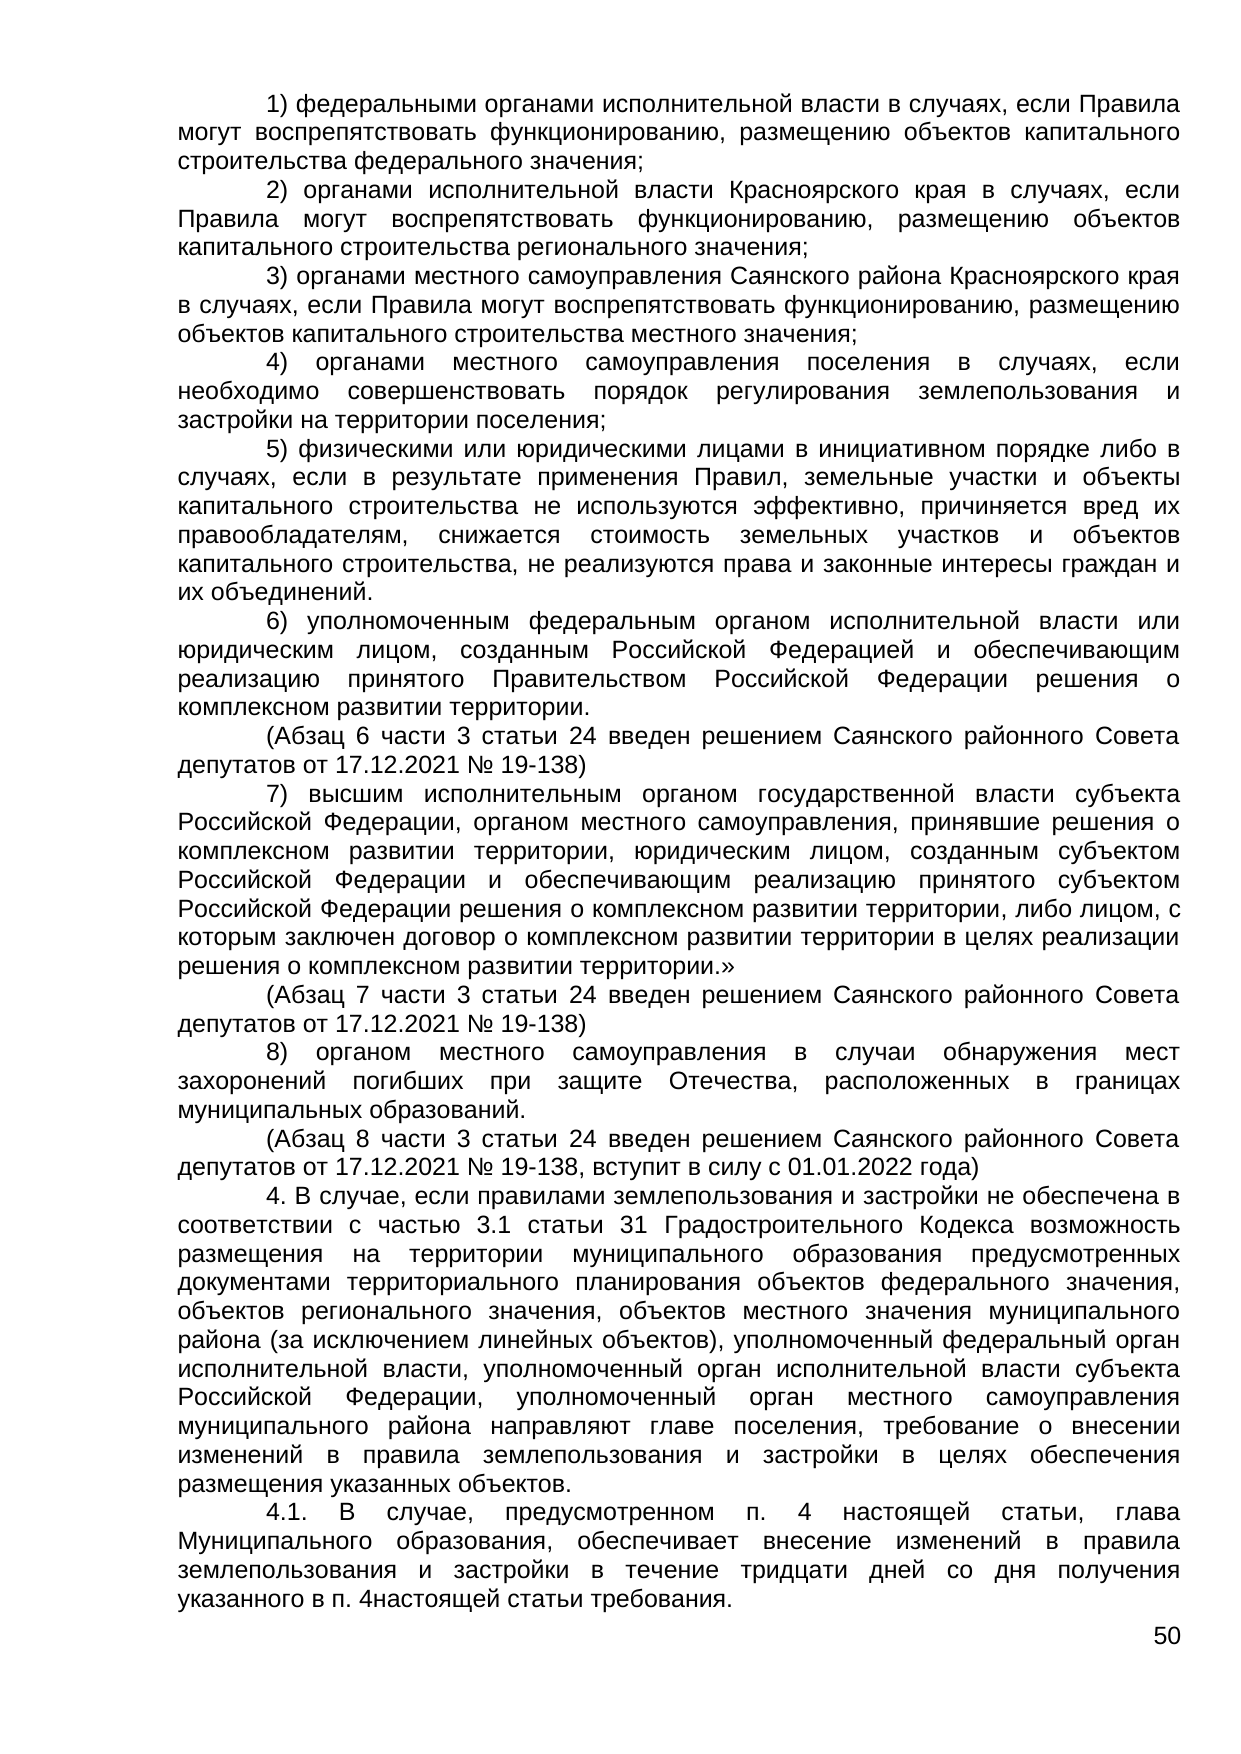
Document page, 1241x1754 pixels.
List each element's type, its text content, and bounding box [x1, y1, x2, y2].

text 7) высшим исполнительным органом государственной власти субъекта Российской Федерации, органом местного самоуправления, принявшие решения о комплексном развитии территории, юридическим лицом, созданным субъектом Российской Федерации и обеспечивающим реализацию принятого субъектом Российской Федерации решения о комплексном развитии территории, либо лицом, с которым заключен договор о комплексном развитии территории в целях реализации решения о комплексном развитии территории.» [177, 779, 1181, 980]
text 4) органами местного самоуправления поселения в случаях, если необходимо совершенствовать порядок регулирования землепользования и застройки на территории поселения; [177, 347, 1181, 434]
text 2) органами исполнительной власти Красноярского края в случаях, если Правила могут воспрепятствовать функционированию, размещению объектов капитального строительства регионального значения; [177, 175, 1181, 261]
text 3) органами местного самоуправления Саянского района Красноярского края в случаях, если Правила могут воспрепятствовать функционированию, размещению объектов капитального строительства местного значения; [177, 261, 1181, 347]
text (Абзац 6 части 3 статьи 24 введен решением Саянского районного Совета депутатов от 17.12.2021 № 19-138) [177, 721, 1181, 779]
text (Абзац 7 части 3 статьи 24 введен решением Саянского районного Совета депутатов от 17.12.2021 № 19-138) [177, 980, 1181, 1037]
text 5) физическими или юридическими лицами в инициативном порядке либо в случаях, если в результате применения Правил, земельные участки и объекты капитального строительства не используются эффективно, причиняется вред их правообладателям, снижается стоимость земельных участков и объектов капитального строительства, не реализуются права и законные интересы граждан и их объединений. [177, 434, 1181, 606]
text 1) федеральными органами исполнительной власти в случаях, если Правила могут воспрепятствовать функционированию, размещению объектов капитального строительства федерального значения; [177, 89, 1181, 175]
text 6) уполномоченным федеральным органом исполнительной власти или юридическим лицом, созданным Российской Федерацией и обеспечивающим реализацию принятого Правительством Российской Федерации решения о комплексном развитии территории. [177, 606, 1181, 721]
text 4. В случае, если правилами землепользования и застройки не обеспечена в соответствии с частью 3.1 статьи 31 Градостроительного Кодекса возможность размещения на территории муниципального образования предусмотренных документами территориального планирования объектов федерального значения, объектов регионального значения, объектов местного значения муниципального района (за исключением линейных объектов), уполномоченный федеральный орган исполнительной власти, уполномоченный орган исполнительной власти субъекта Российской Федерации, уполномоченный орган местного самоуправления муниципального района направляют главе поселения, требование о внесении изменений в правила землепользования и застройки в целях обеспечения размещения указанных объектов. [177, 1181, 1181, 1497]
text 8) органом местного самоуправления в случаи обнаружения мест захоронений погибших при защите Отечества, расположенных в границах муниципальных образований. [177, 1037, 1181, 1124]
text (Абзац 8 части 3 статьи 24 введен решением Саянского районного Совета депутатов от 17.12.2021 № 19-138, вступит в силу с 01.01.2022 года) [177, 1124, 1181, 1181]
text 4.1. В случае, предусмотренном п. 4 настоящей статьи, глава Муниципального образования, обеспечивает внесение изменений в правила землепользования и застройки в течение тридцати дней со дня получения указанного в п. 4настоящей статьи требования. [177, 1497, 1181, 1612]
